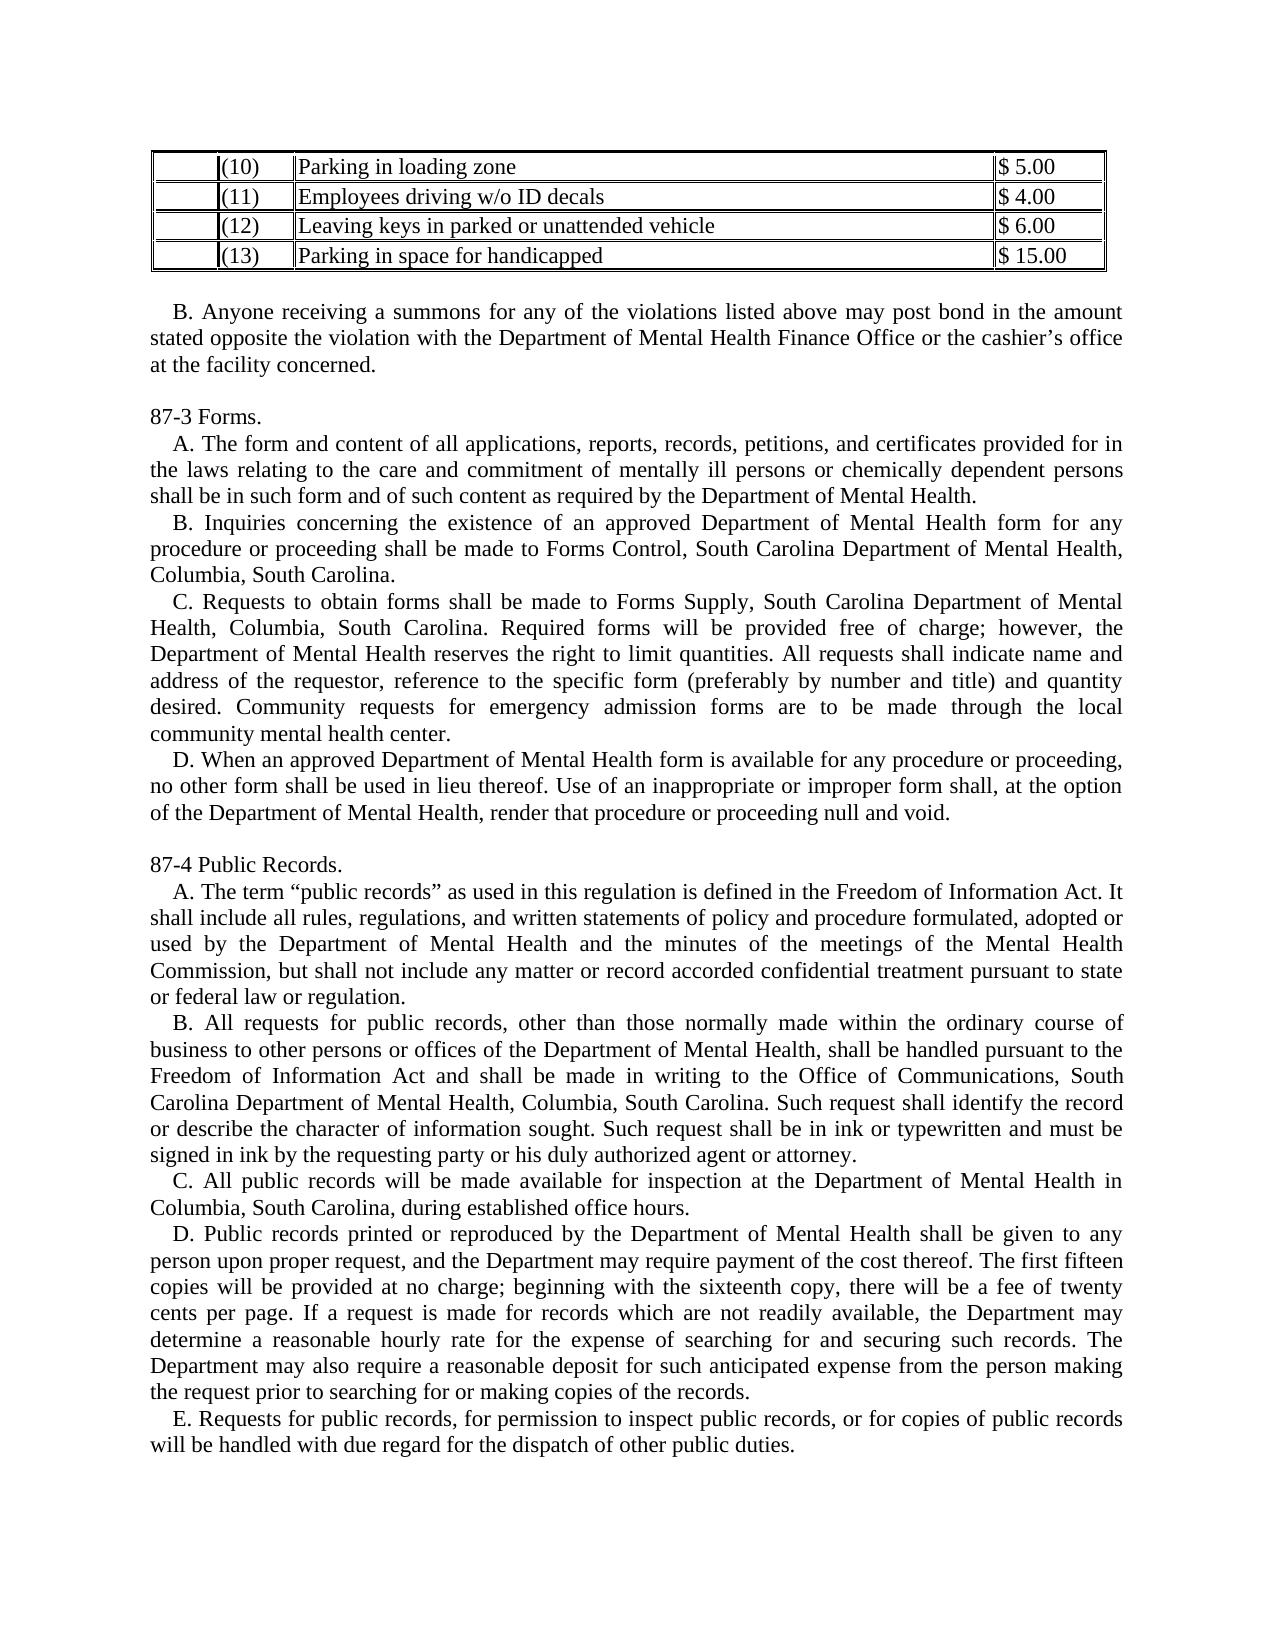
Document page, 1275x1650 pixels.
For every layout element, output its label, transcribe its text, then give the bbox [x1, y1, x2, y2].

table_cell $ 6.00 [996, 209, 1104, 239]
table_cell Parking in loading zone [295, 153, 995, 179]
table_cell [152, 239, 218, 268]
text B. Inquiries concerning the existence of an approved Department of Mental Health form for any procedure or proceeding shall be made to Forms Control, South Carolina Department of Mental Health, Columbia, South Carolina. [150, 509, 1125, 588]
text C. Requests to obtain forms shall be made to Forms Supply, South Carolina Department of Mental Health, Columbia, South Carolina. Required forms will be provided free of charge; however, the Department of Mental Health reserves the right to limit quantities. All requests shall indicate name and address of the requestor, reference to the specific form (preferably by number and title) and quantity desired. Community requests for emergency admission forms are to be made through the local community mental health center. [150, 588, 1125, 746]
text B. Anyone receiving a summons for any of the violations listed above may post bond in the amount stated opposite the violation with the Department of Mental Health Finance Office or the cashier’s office at the facility concerned. [150, 298, 1125, 377]
table_cell $ 5.00 [995, 153, 1104, 179]
table_cell (12) [220, 213, 293, 239]
table_cell Leaving keys in parked or unattended vehicle [296, 213, 993, 239]
table_cell [154, 209, 217, 239]
text B. All requests for public records, other than those normally made within the ordinary course of business to other persons or offices of the Department of Mental Health, shall be handled pursuant to the Freedom of Information Act and shall be made in writing to the Office of Communications, South Carolina Department of Mental Health, Columbia, South Carolina. Such request shall identify the record or describe the character of information sought. Such request shall be in ink or typewritten and must be signed in ink by the requesting party or his duly authorized agent or attorney. [150, 1009, 1125, 1168]
text D. When an approved Department of Mental Health form is available for any procedure or proceeding, no other form shall be used in lieu thereof. Use of an inappropriate or improper form shall, at the option of the Department of Mental Health, render that procedure or proceeding null and void. [150, 746, 1125, 825]
text A. The form and content of all applications, reports, records, petitions, and certificates provided for in the laws relating to the care and commitment of mentally ill persons or chemically dependent persons shall be in such form and of such content as required by the Department of Mental Health. [150, 430, 1125, 509]
table_cell [154, 180, 217, 209]
table_cell (11) [220, 183, 293, 209]
text 87-3 Forms. [150, 403, 1125, 430]
text D. Public records printed or reproduced by the Department of Mental Health shall be given to any person upon proper request, and the Department may require payment of the cost thereof. The first fifteen copies will be provided at no charge; beginning with the sixteenth copy, there will be a fee of twenty cents per page. If a request is made for records which are not readily available, the Department may determine a reasonable hourly rate for the expense of searching for and securing such records. The Department may also require a reasonable deposit for such anticipated expense from the person making the request prior to searching for or making copies of the records. [150, 1220, 1125, 1405]
table_cell Employees driving w/o ID decals [296, 183, 993, 209]
table_cell $ 15.00 [995, 239, 1105, 268]
table_cell (13) [218, 242, 295, 268]
text C. All public records will be made available for inspection at the Department of Mental Health in Columbia, South Carolina, during established office hours. [150, 1168, 1125, 1220]
table_cell Parking in space for handicapped [295, 242, 995, 268]
text 87-4 Public Records. [150, 851, 1125, 878]
table_cell [154, 152, 218, 179]
text E. Requests for public records, for permission to inspect public records, or for copies of public records will be handled with due regard for the dispatch of other public duties. [150, 1405, 1125, 1457]
table_cell (10) [218, 153, 295, 179]
text A. The term “public records” as used in this regulation is defined in the Freedom of Information Act. It shall include all rules, regulations, and written statements of policy and procedure formulated, adopted or used by the Department of Mental Health and the minutes of the meetings of the Mental Health Commission, but shall not include any matter or record accorded confidential treatment pursuant to state or federal law or regulation. [150, 878, 1125, 1009]
table_cell $ 4.00 [996, 180, 1104, 209]
